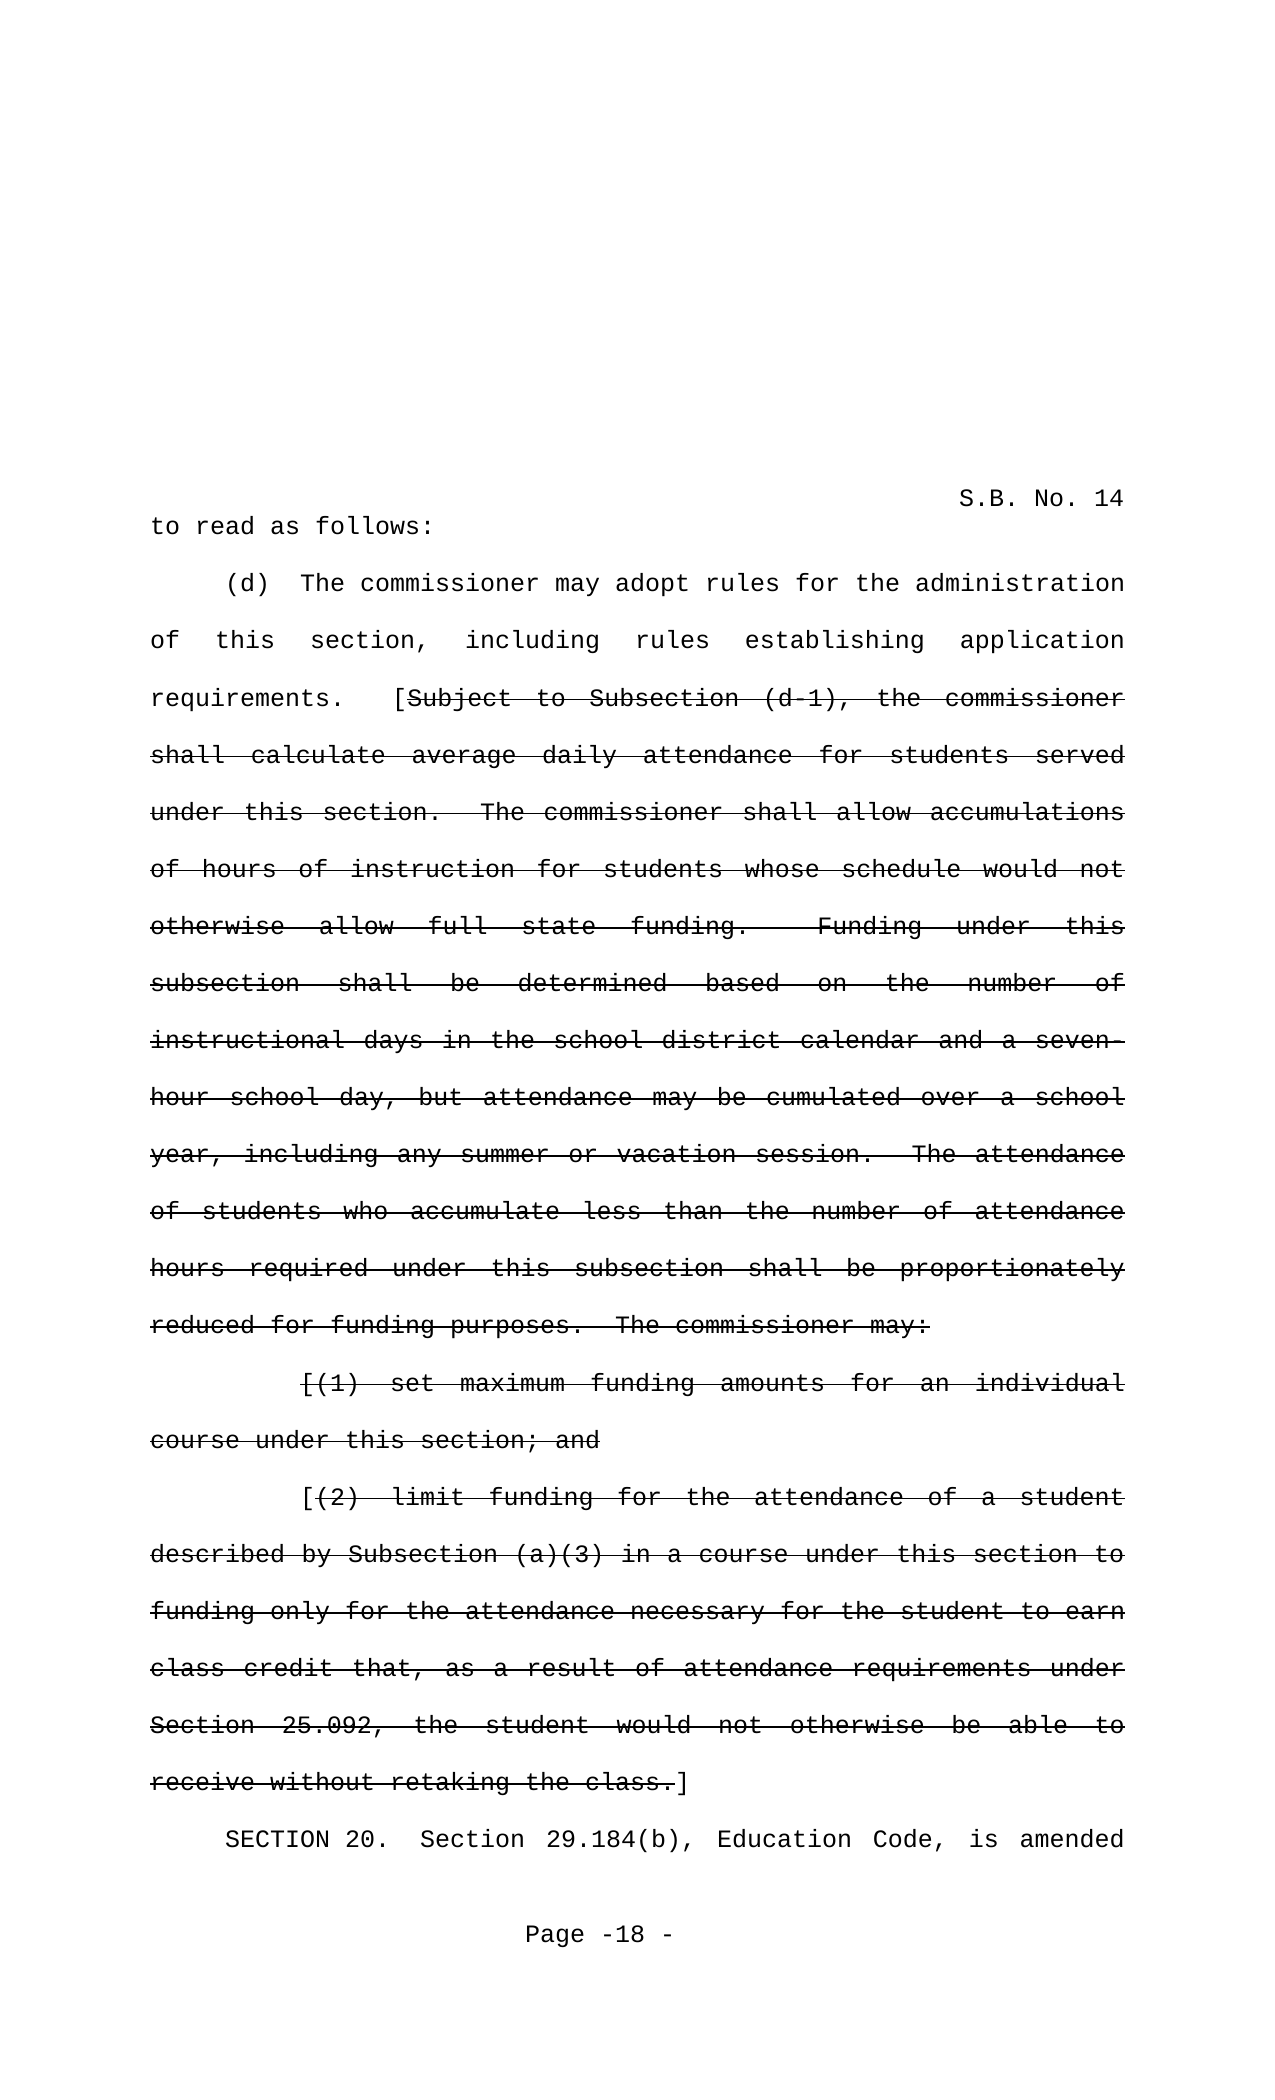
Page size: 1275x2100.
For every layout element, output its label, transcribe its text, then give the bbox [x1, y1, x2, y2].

text (d) The commissioner may adopt rules for the administration of this section, including rules establishing application requirements. [Subject to Subsection (d-1), the commissioner shall calculate average daily attendance for students served under this section. The commissioner shall allow accumulations of hours of instruction for students whose schedule would not otherwise allow full state funding. Funding under this subsection shall be determined based on the number of instructional days in the school district calendar and a seven-hour school day, but attendance may be cumulated over a school year, including any summer or vacation session. The attendance of students who accumulate less than the number of attendance hours required under this subsection shall be proportionately reduced for funding purposes. The commissioner may: [150, 871, 1125, 927]
text [(2) limit funding for the attendance of a student described by Subsection (a)(3) in a course under this section to funding only for the attendance necessary for the student to earn class credit that, as a result of attendance requirements under Section 25.092, the student would not otherwise be able to receive without retaking the class.] [150, 1728, 1125, 1798]
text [150, 514, 1125, 542]
text (d) The commissioner may adopt rules for the administration of this section, including rules establishing application requirements. [Subject to Subsection (d-1), the commissioner shall calculate average daily attendance for students served under this section. The commissioner shall allow accumulations of hours of instruction for students whose schedule would not otherwise allow full state funding. Funding under this subsection shall be determined based on the number of instructional days in the school district calendar and a seven-hour school day, but attendance may be cumulated over a school year, including any summer or vacation session. The attendance of students who accumulate less than the number of attendance hours required under this subsection shall be proportionately reduced for funding purposes. The commissioner may: [150, 757, 1125, 813]
text (d) The commissioner may adopt rules for the administration of this section, including rules establishing application requirements. [Subject to Subsection (d-1), the commissioner shall calculate average daily attendance for students served under this section. The commissioner shall allow accumulations of hours of instruction for students whose schedule would not otherwise allow full state funding. Funding under this subsection shall be determined based on the number of instructional days in the school district calendar and a seven-hour school day, but attendance may be cumulated over a school year, including any summer or vacation session. The attendance of students who accumulate less than the number of attendance hours required under this subsection shall be proportionately reduced for funding purposes. The commissioner may: [150, 1100, 1125, 1155]
text (d) The commissioner may adopt rules for the administration of this section, including rules establishing application requirements. [Subject to Subsection (d-1), the commissioner shall calculate average daily attendance for students served under this section. The commissioner shall allow accumulations of hours of instruction for students whose schedule would not otherwise allow full state funding. Funding under this subsection shall be determined based on the number of instructional days in the school district calendar and a seven-hour school day, but attendance may be cumulated over a school year, including any summer or vacation session. The attendance of students who accumulate less than the number of attendance hours required under this subsection shall be proportionately reduced for funding purposes. The commissioner may: [150, 571, 1125, 756]
text [(2) limit funding for the attendance of a student described by Subsection (a)(3) in a course under this section to funding only for the attendance necessary for the student to earn class credit that, as a result of attendance requirements under Section 25.092, the student would not otherwise be able to receive without retaking the class.] [150, 1614, 1125, 1669]
text (d) The commissioner may adopt rules for the administration of this section, including rules establishing application requirements. [Subject to Subsection (d-1), the commissioner shall calculate average daily attendance for students served under this section. The commissioner shall allow accumulations of hours of instruction for students whose schedule would not otherwise allow full state funding. Funding under this subsection shall be determined based on the number of instructional days in the school district calendar and a seven-hour school day, but attendance may be cumulated over a school year, including any summer or vacation session. The attendance of students who accumulate less than the number of attendance hours required under this subsection shall be proportionately reduced for funding purposes. The commissioner may: [150, 1271, 1125, 1341]
text [(2) limit funding for the attendance of a student described by Subsection (a)(3) in a course under this section to funding only for the attendance necessary for the student to earn class credit that, as a result of attendance requirements under Section 25.092, the student would not otherwise be able to receive without retaking the class.] [150, 1556, 1125, 1612]
text (d) The commissioner may adopt rules for the administration of this section, including rules establishing application requirements. [Subject to Subsection (d-1), the commissioner shall calculate average daily attendance for students served under this section. The commissioner shall allow accumulations of hours of instruction for students whose schedule would not otherwise allow full state funding. Funding under this subsection shall be determined based on the number of instructional days in the school district calendar and a seven-hour school day, but attendance may be cumulated over a school year, including any summer or vacation session. The attendance of students who accumulate less than the number of attendance hours required under this subsection shall be proportionately reduced for funding purposes. The commissioner may: [150, 1214, 1125, 1269]
text (d) The commissioner may adopt rules for the administration of this section, including rules establishing application requirements. [Subject to Subsection (d-1), the commissioner shall calculate average daily attendance for students served under this section. The commissioner shall allow accumulations of hours of instruction for students whose schedule would not otherwise allow full state funding. Funding under this subsection shall be determined based on the number of instructional days in the school district calendar and a seven-hour school day, but attendance may be cumulated over a school year, including any summer or vacation session. The attendance of students who accumulate less than the number of attendance hours required under this subsection shall be proportionately reduced for funding purposes. The commissioner may: [150, 929, 1125, 984]
text (d) The commissioner may adopt rules for the administration of this section, including rules establishing application requirements. [Subject to Subsection (d-1), the commissioner shall calculate average daily attendance for students served under this section. The commissioner shall allow accumulations of hours of instruction for students whose schedule would not otherwise allow full state funding. Funding under this subsection shall be determined based on the number of instructional days in the school district calendar and a seven-hour school day, but attendance may be cumulated over a school year, including any summer or vacation session. The attendance of students who accumulate less than the number of attendance hours required under this subsection shall be proportionately reduced for funding purposes. The commissioner may: [150, 986, 1125, 1041]
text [150, 1827, 1125, 1855]
text [(1) set maximum funding amounts for an individual course under this section; and [150, 1370, 1125, 1456]
text (d) The commissioner may adopt rules for the administration of this section, including rules establishing application requirements. [Subject to Subsection (d-1), the commissioner shall calculate average daily attendance for students served under this section. The commissioner shall allow accumulations of hours of instruction for students whose schedule would not otherwise allow full state funding. Funding under this subsection shall be determined based on the number of instructional days in the school district calendar and a seven-hour school day, but attendance may be cumulated over a school year, including any summer or vacation session. The attendance of students who accumulate less than the number of attendance hours required under this subsection shall be proportionately reduced for funding purposes. The commissioner may: [150, 1157, 1125, 1212]
text (d) The commissioner may adopt rules for the administration of this section, including rules establishing application requirements. [Subject to Subsection (d-1), the commissioner shall calculate average daily attendance for students served under this section. The commissioner shall allow accumulations of hours of instruction for students whose schedule would not otherwise allow full state funding. Funding under this subsection shall be determined based on the number of instructional days in the school district calendar and a seven-hour school day, but attendance may be cumulated over a school year, including any summer or vacation session. The attendance of students who accumulate less than the number of attendance hours required under this subsection shall be proportionately reduced for funding purposes. The commissioner may: [150, 814, 1125, 870]
text [(2) limit funding for the attendance of a student described by Subsection (a)(3) in a course under this section to funding only for the attendance necessary for the student to earn class credit that, as a result of attendance requirements under Section 25.092, the student would not otherwise be able to receive without retaking the class.] [150, 1671, 1125, 1726]
text [(2) limit funding for the attendance of a student described by Subsection (a)(3) in a course under this section to funding only for the attendance necessary for the student to earn class credit that, as a result of attendance requirements under Section 25.092, the student would not otherwise be able to receive without retaking the class.] [150, 1484, 1125, 1555]
text (d) The commissioner may adopt rules for the administration of this section, including rules establishing application requirements. [Subject to Subsection (d-1), the commissioner shall calculate average daily attendance for students served under this section. The commissioner shall allow accumulations of hours of instruction for students whose schedule would not otherwise allow full state funding. Funding under this subsection shall be determined based on the number of instructional days in the school district calendar and a seven-hour school day, but attendance may be cumulated over a school year, including any summer or vacation session. The attendance of students who accumulate less than the number of attendance hours required under this subsection shall be proportionately reduced for funding purposes. The commissioner may: [150, 1043, 1125, 1098]
